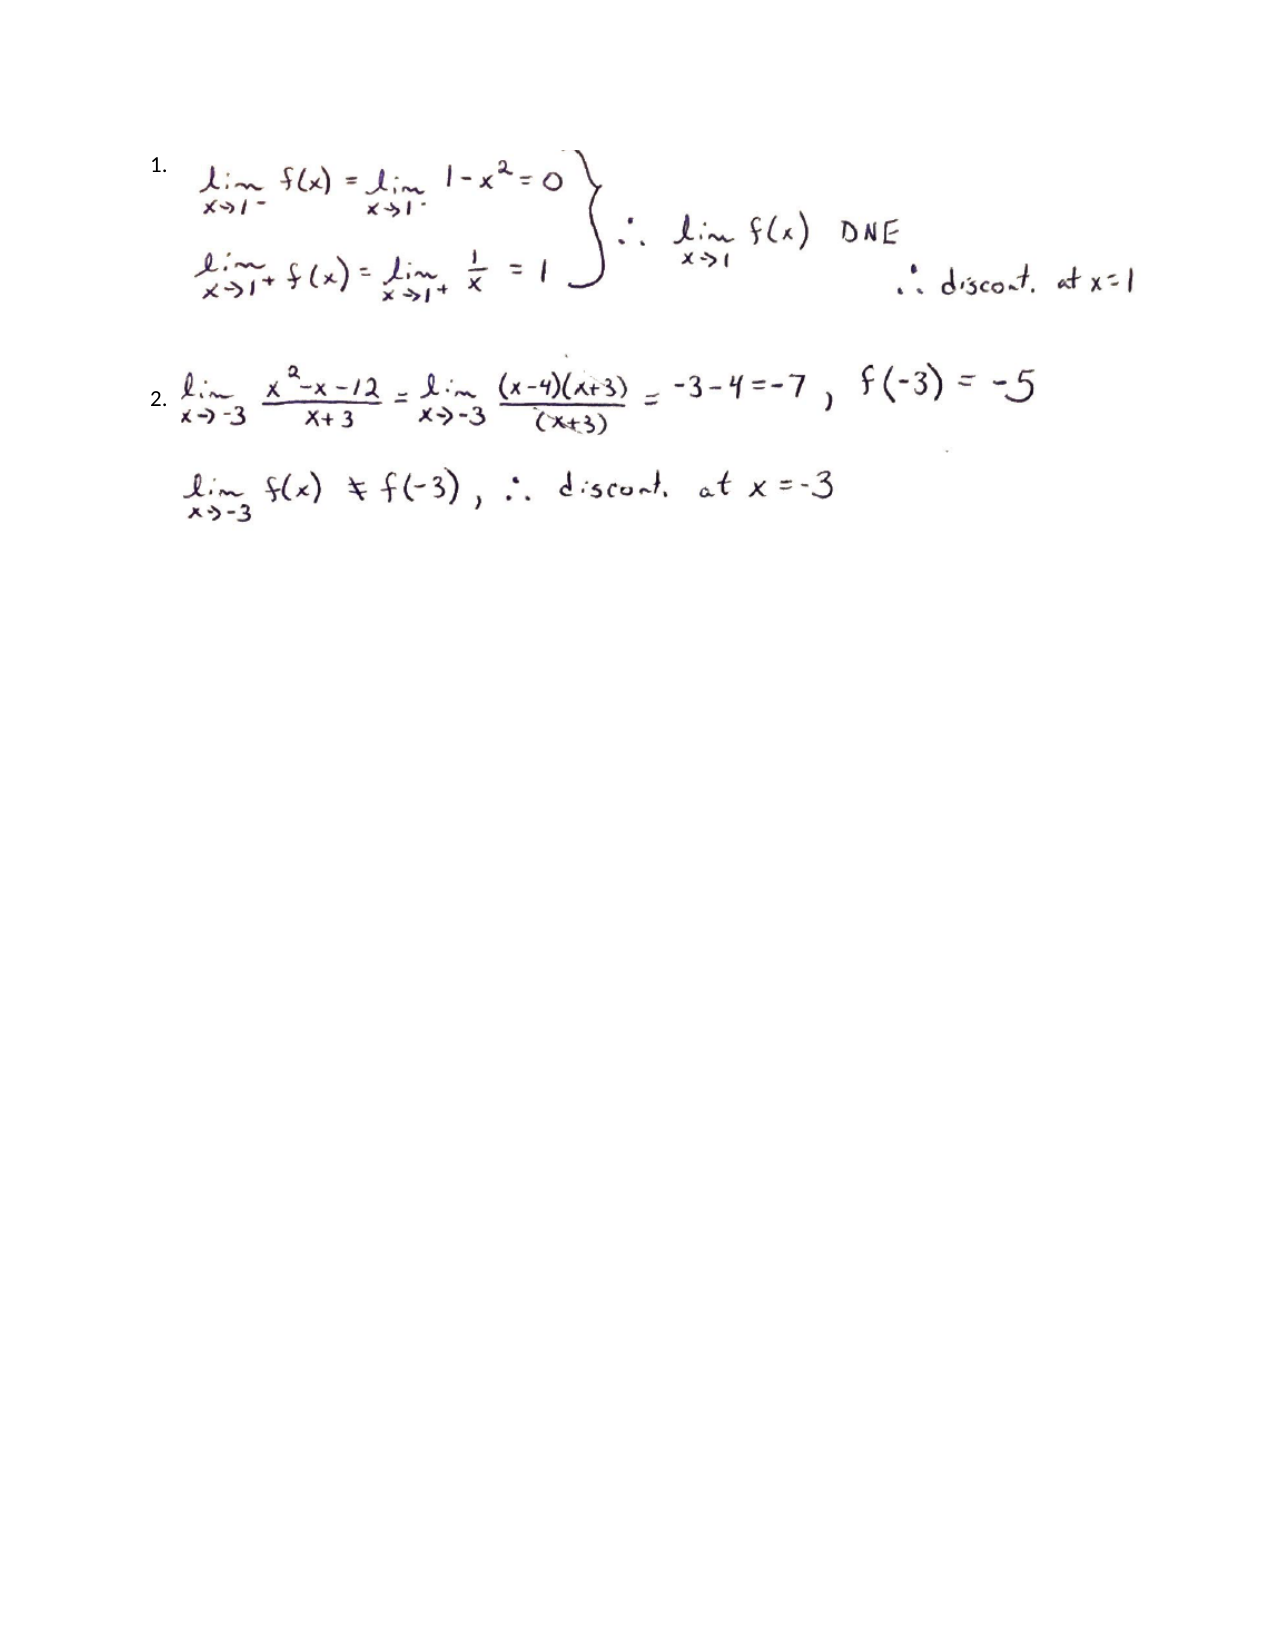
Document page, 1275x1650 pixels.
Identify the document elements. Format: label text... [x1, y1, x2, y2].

text 2. [150, 384, 1125, 412]
text 1. [150, 150, 1125, 178]
